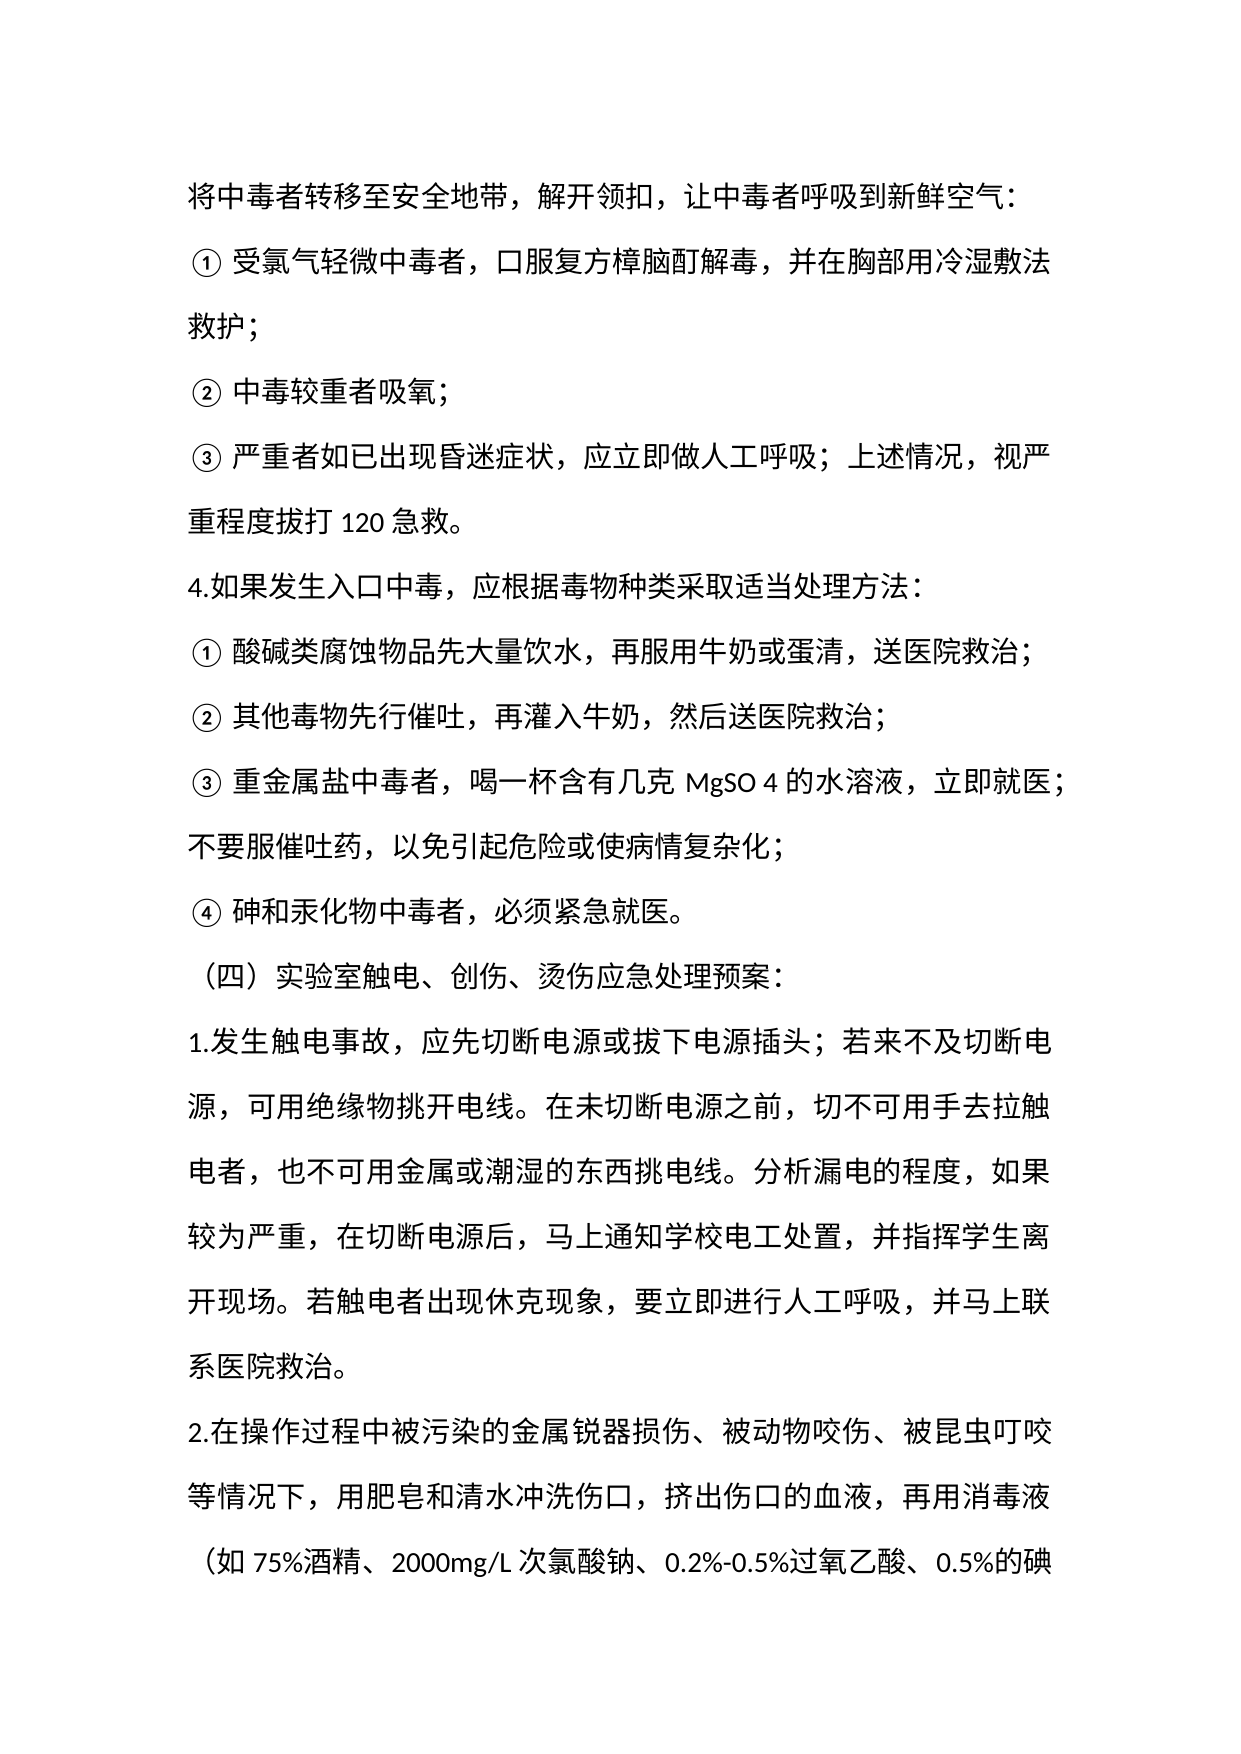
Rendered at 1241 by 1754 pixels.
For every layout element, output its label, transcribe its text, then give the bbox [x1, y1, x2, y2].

text ①受氯气轻微中毒者，口服复方樟脑酊解毒，并在胸部用冷湿敷法救护； [187, 227, 1053, 357]
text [187, 162, 1053, 227]
text ③严重者如已出现昏迷症状，应立即做人工呼吸；上述情况，视严重程度拔打 120 急救。 [187, 422, 1053, 552]
text （四）实验室触电、创伤、烫伤应急处理预案： [187, 942, 1053, 1007]
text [187, 1397, 1053, 1592]
text ②中毒较重者吸氧； [187, 357, 1053, 422]
text 4.如果发生入口中毒，应根据毒物种类采取适当处理方法： [187, 552, 1053, 617]
text ②其他毒物先行催吐，再灌入牛奶，然后送医院救治； [187, 682, 1053, 747]
text ④砷和汞化物中毒者，必须紧急就医。 [187, 877, 1053, 942]
text 1.发生触电事故，应先切断电源或拔下电源插头；若来不及切断电源，可用绝缘物挑开电线。在未切断电源之前，切不可用手去拉触电者，也不可用金属或潮湿的东西挑电线。分析漏电的程度，如果较为严重，在切断电源后，马上通知学校电工处置，并指挥学生离开现场。若触电者出现休克现象，要立即进行人工呼吸，并马上联系医院救治。 [187, 1007, 1053, 1397]
text ③重金属盐中毒者，喝一杯含有几克 MgSO 4 的水溶液，立即就医；不要服催吐药，以免引起危险或使病情复杂化； [187, 747, 1053, 877]
text ①酸碱类腐蚀物品先大量饮水，再服用牛奶或蛋清，送医院救治； [187, 617, 1053, 682]
